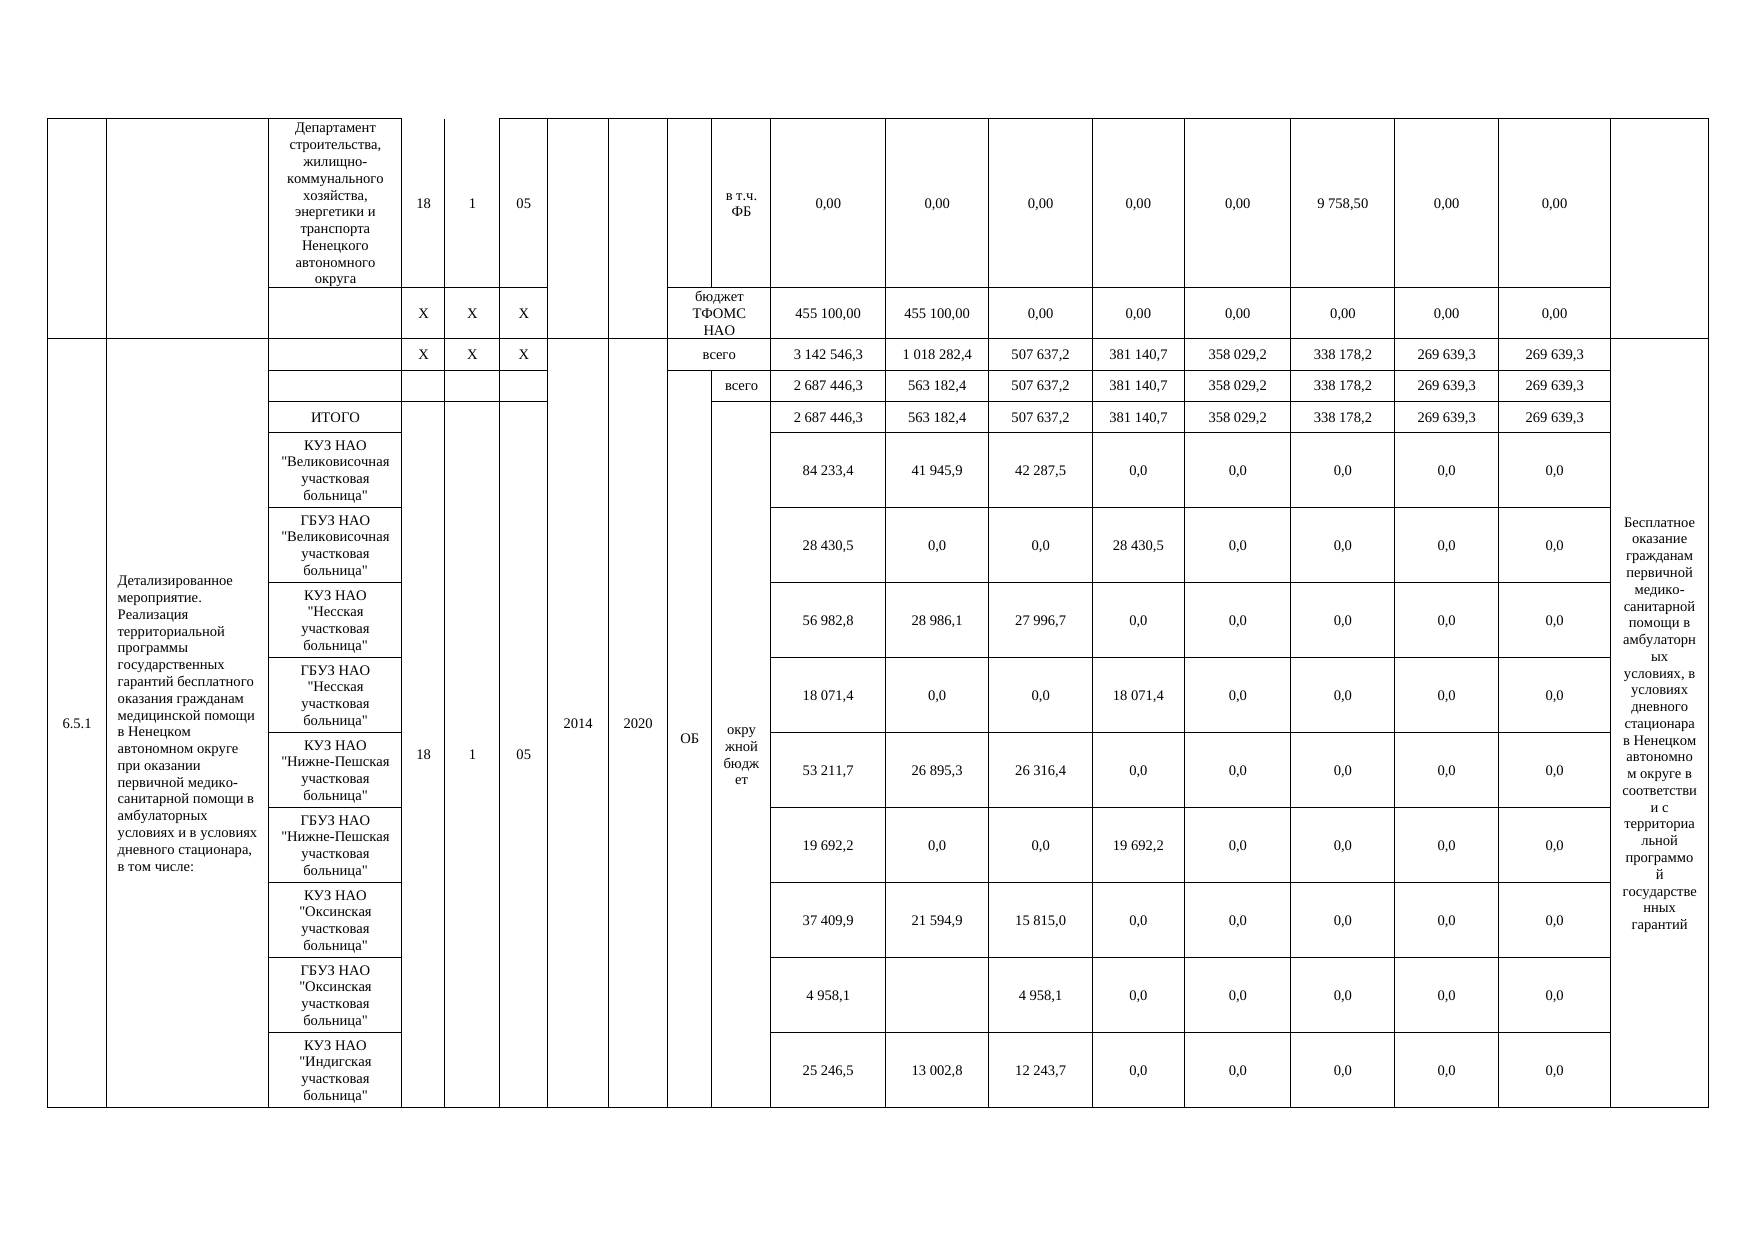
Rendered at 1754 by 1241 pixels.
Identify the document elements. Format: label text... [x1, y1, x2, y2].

table_cell 0,0 [1185, 958, 1290, 1032]
table_cell 358 029,2 [1185, 402, 1290, 432]
table_cell 0,0 [1499, 958, 1610, 1032]
table_cell 269 639,3 [1395, 402, 1498, 432]
table_cell Бесплатное оказание гражданам первичной медико-санитарной помощи в амбулаторных условиях, в условиях дневного стационара в Ненецком автономном округе в соответствии с территориальной программой государственных гарантий [1611, 339, 1708, 1107]
table_cell 0,0 [989, 508, 1092, 582]
table_cell 41 945,9 [886, 433, 988, 507]
table_cell 0,0 [1185, 733, 1290, 807]
table_cell 0,0 [1499, 508, 1610, 582]
table_cell КУЗ НАО "Великовисочная участковая больница" [269, 433, 401, 507]
table_cell КУЗ НАО "Нижне-Пешская участковая больница" [269, 733, 401, 807]
table_cell всего [668, 339, 770, 369]
table_cell 381 140,7 [1093, 402, 1184, 432]
table_cell 0,0 [1093, 958, 1184, 1032]
table_cell 0,0 [1291, 433, 1394, 507]
table_cell в т.ч. ФБ [712, 119, 770, 287]
table_cell 338 178,2 [1291, 402, 1394, 432]
table_cell 1 [445, 118, 499, 287]
table_cell 563 182,4 [886, 371, 988, 401]
table_cell 53 211,7 [771, 733, 885, 807]
table_cell 0,0 [1291, 583, 1394, 657]
table_cell 455 100,00 [771, 288, 885, 338]
table_cell 19 692,2 [771, 808, 885, 882]
table_cell [500, 371, 547, 401]
table_cell 0,00 [1093, 288, 1184, 338]
table_cell Х [500, 288, 547, 338]
table_cell 358 029,2 [1185, 339, 1290, 369]
table_cell 0,0 [1395, 733, 1498, 807]
table_cell 2014 [548, 339, 608, 1107]
table_cell 0,00 [771, 119, 885, 287]
table_cell 05 [500, 119, 547, 287]
table_cell 18 071,4 [771, 658, 885, 732]
table_cell 0,0 [1093, 583, 1184, 657]
table_cell 0,0 [1291, 508, 1394, 582]
table_cell 15 815,0 [989, 883, 1092, 957]
table_cell 0,00 [1395, 119, 1498, 287]
table_cell 0,0 [886, 808, 988, 882]
table_cell Х [500, 339, 547, 369]
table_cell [269, 119, 401, 287]
table_cell 269 639,3 [1395, 339, 1498, 369]
table_cell 13 002,8 [886, 1033, 988, 1107]
table_cell 9 758,50 [1291, 119, 1394, 287]
table_cell 0,0 [1185, 658, 1290, 732]
table_cell 26 895,3 [886, 733, 988, 807]
table_cell 563 182,4 [886, 402, 988, 432]
table_cell Х [402, 288, 444, 338]
table_cell 2 687 446,3 [771, 402, 885, 432]
table_cell 0,0 [1499, 733, 1610, 807]
table_cell 0,00 [989, 119, 1092, 287]
table_cell [269, 339, 401, 369]
table_cell ГБУЗ НАО "Нижне-Пешская участковая больница" [269, 808, 401, 882]
table_cell 0,0 [1291, 958, 1394, 1032]
table_cell 27 996,7 [989, 583, 1092, 657]
table_cell [269, 288, 401, 338]
table_cell 1 [445, 402, 499, 1107]
table_cell 0,0 [1185, 508, 1290, 582]
table_cell 12 243,7 [989, 1033, 1092, 1107]
table_cell 0,0 [1093, 883, 1184, 957]
table_cell 3 142 546,3 [771, 339, 885, 369]
table_cell 0,0 [1395, 583, 1498, 657]
table_cell 269 639,3 [1499, 371, 1610, 401]
table_cell 507 637,2 [989, 339, 1092, 369]
table_cell 0,0 [1395, 1033, 1498, 1107]
table_cell 269 639,3 [1395, 371, 1498, 401]
table_cell 0,00 [1499, 119, 1610, 287]
table_cell 0,0 [1395, 883, 1498, 957]
table_cell КУЗ НАО "Индигская участковая больница" [269, 1033, 401, 1107]
table_cell 0,0 [886, 508, 988, 582]
table_cell Х [445, 288, 499, 338]
table_cell 18 [402, 118, 445, 287]
table_cell КУЗ НАО "Несская участковая больница" [269, 583, 401, 657]
table_cell [445, 371, 499, 401]
table_cell бюджет ТФОМС НАО [668, 288, 770, 338]
table_cell 28 430,5 [1093, 508, 1184, 582]
table_cell 26 316,4 [989, 733, 1092, 807]
table_cell 0,0 [989, 808, 1092, 882]
table_cell 0,0 [1499, 883, 1610, 957]
table_cell 0,0 [1291, 658, 1394, 732]
table_cell ОБ [668, 371, 711, 1107]
table_cell 19 692,2 [1093, 808, 1184, 882]
table_cell 18 071,4 [1093, 658, 1184, 732]
table_cell 0,0 [1395, 433, 1498, 507]
table_cell 0,0 [1395, 958, 1498, 1032]
table_cell 0,0 [1185, 808, 1290, 882]
table_cell 0,0 [1499, 583, 1610, 657]
table_cell 0,0 [1395, 808, 1498, 882]
table_cell ГБУЗ НАО "Оксинская участковая больница" [269, 958, 401, 1032]
table_cell 2 687 446,3 [771, 371, 885, 401]
table_cell 6.5.1 [48, 339, 106, 1107]
table_cell 0,0 [1185, 1033, 1290, 1107]
table_cell 0,0 [1291, 883, 1394, 957]
table_cell 358 029,2 [1185, 371, 1290, 401]
table_cell ИТОГО [269, 402, 401, 432]
table_cell 0,00 [989, 288, 1092, 338]
table_cell 2020 [609, 339, 667, 1107]
table_cell 269 639,3 [1499, 339, 1610, 369]
table_cell 05 [500, 402, 547, 1107]
table_cell 269 639,3 [1499, 402, 1610, 432]
table_cell 338 178,2 [1291, 339, 1394, 369]
table_cell 507 637,2 [989, 402, 1092, 432]
table_cell 381 140,7 [1093, 339, 1184, 369]
table_cell [402, 371, 444, 401]
table_cell ГБУЗ НАО "Великовисочная участковая больница" [269, 508, 401, 582]
table_cell 4 958,1 [989, 958, 1092, 1032]
table_cell 4 958,1 [771, 958, 885, 1032]
table_cell 0,0 [1185, 583, 1290, 657]
table_cell 37 409,9 [771, 883, 885, 957]
table_cell 0,0 [1291, 808, 1394, 882]
table_cell 0,0 [886, 658, 988, 732]
table_cell 0,00 [886, 119, 988, 287]
table_cell 28 430,5 [771, 508, 885, 582]
table_cell 1 018 282,4 [886, 339, 988, 369]
table_cell 0,0 [1395, 508, 1498, 582]
table_cell 0,0 [989, 658, 1092, 732]
table_cell 0,0 [1185, 433, 1290, 507]
table_cell Х [445, 339, 499, 369]
table_cell 0,0 [1291, 733, 1394, 807]
table_cell 84 233,4 [771, 433, 885, 507]
table_cell 0,0 [1093, 733, 1184, 807]
table_cell 0,0 [1185, 883, 1290, 957]
table_cell 28 986,1 [886, 583, 988, 657]
table_cell 0,0 [1093, 433, 1184, 507]
table_cell 18 [402, 402, 444, 1107]
table_cell 381 140,7 [1093, 371, 1184, 401]
table_cell 455 100,00 [886, 288, 988, 338]
table_cell 0,0 [1395, 658, 1498, 732]
table_cell 0,00 [1185, 119, 1290, 287]
table_cell 42 287,5 [989, 433, 1092, 507]
table_cell 0,00 [1291, 288, 1394, 338]
table_cell 0,00 [1185, 288, 1290, 338]
table_cell 25 246,5 [771, 1033, 885, 1107]
table_cell 0,0 [1499, 1033, 1610, 1107]
table_cell [269, 371, 401, 401]
table_cell 21 594,9 [886, 883, 988, 957]
table_cell 0,0 [1499, 658, 1610, 732]
table_cell 507 637,2 [989, 371, 1092, 401]
table_cell 0,00 [1395, 288, 1498, 338]
table_cell 0,00 [1499, 288, 1610, 338]
table_cell всего [712, 371, 770, 401]
table_cell 338 178,2 [1291, 371, 1394, 401]
table_cell Х [402, 339, 444, 369]
table_cell окружной бюджет [712, 402, 770, 1107]
table_cell 0,00 [1093, 119, 1184, 287]
table_cell КУЗ НАО "Оксинская участковая больница" [269, 883, 401, 957]
table_cell Детализированное мероприятие. Реализация территориальной программы государственных гарантий бесплатного оказания гражданам медицинской помощи в Ненецком автономном округе при оказании первичной медико-санитарной помощи в амбулаторных условиях и в условиях дневного стационара, в том числе: [107, 339, 268, 1107]
table_cell 0,0 [1291, 1033, 1394, 1107]
table_cell 56 982,8 [771, 583, 885, 657]
table_cell 0,0 [1499, 808, 1610, 882]
table_cell [886, 958, 988, 1032]
table_cell 0,0 [1093, 1033, 1184, 1107]
table_cell ГБУЗ НАО "Несская участковая больница" [269, 658, 401, 732]
table_cell 0,0 [1499, 433, 1610, 507]
